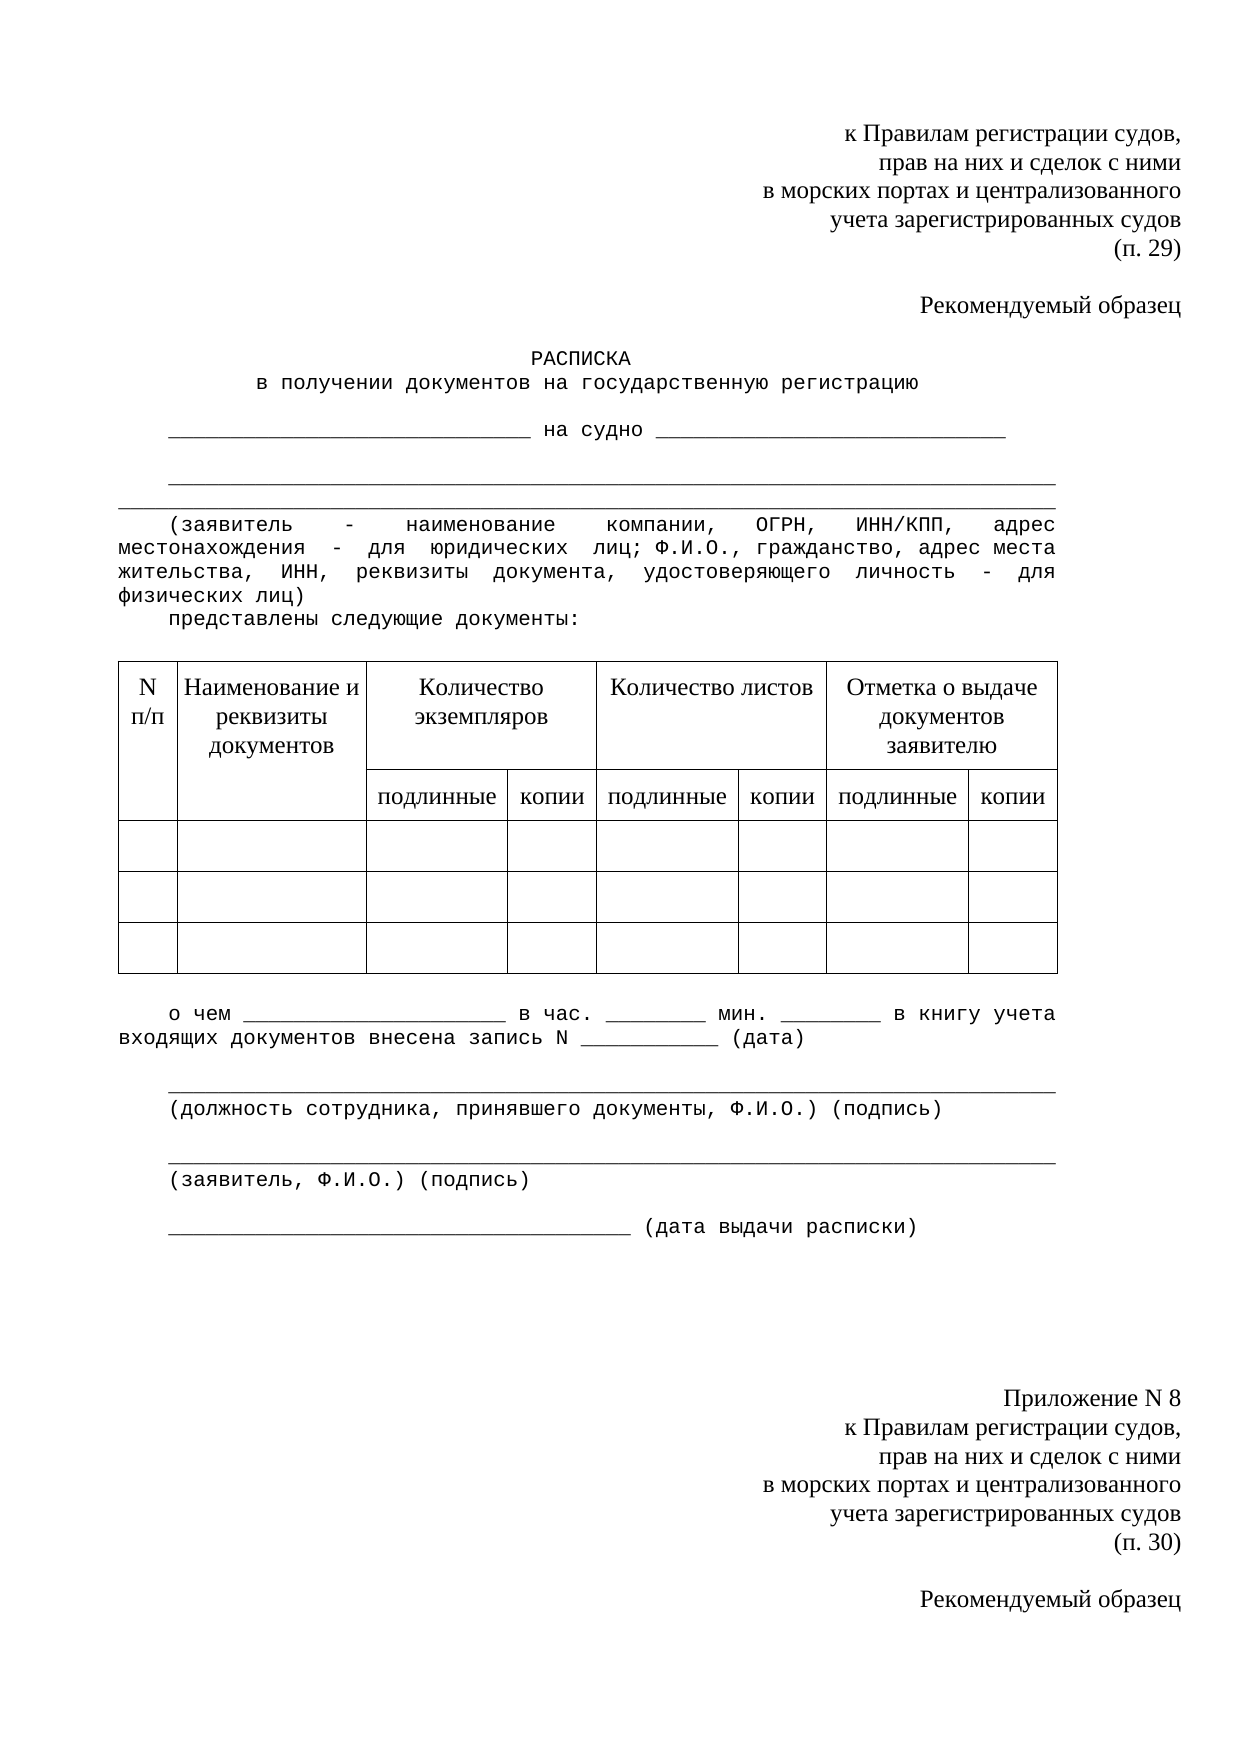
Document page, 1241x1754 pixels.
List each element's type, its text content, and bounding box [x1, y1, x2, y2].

table_cell копии [969, 770, 1057, 820]
table_cell подлинные [827, 770, 968, 820]
text (п. 29) [118, 233, 1181, 262]
table_header Количество экземпляров [367, 662, 596, 769]
text в морских портах и централизованного [118, 176, 1181, 204]
table_cell [827, 872, 968, 922]
text в морских портах и централизованного [118, 1469, 1181, 1498]
text о чем _____________________ в час. ________ мин. ________ в книгу учета [118, 1003, 1181, 1027]
table_cell [367, 923, 507, 973]
table_cell [119, 872, 177, 922]
text (заявитель - наименование компании, ОГРН, ИНН/КПП, адрес [118, 514, 1181, 537]
text жительства, ИНН, реквизиты документа, удостоверяющего личность - для [118, 561, 1181, 584]
text учета зарегистрированных судов [118, 204, 1181, 233]
text к Правилам регистрации судов, [118, 118, 1181, 147]
text к Правилам регистрации судов, [118, 1412, 1181, 1441]
table_cell [739, 821, 826, 871]
text прав на них и сделок с ними [118, 147, 1181, 176]
table_cell [969, 872, 1057, 922]
text Приложение N 8 [118, 1383, 1181, 1412]
text Рекомендуемый образец [118, 1584, 1181, 1613]
text входящих документов внесена запись N ___________ (дата) [118, 1027, 1181, 1050]
table_cell подлинные [597, 770, 738, 820]
text в получении документов на государственную регистрацию [118, 372, 1181, 395]
table_cell [367, 872, 507, 922]
text ___________________________________________________________________________ [118, 490, 1181, 514]
table_cell [969, 821, 1057, 871]
text (п. 30) [118, 1527, 1181, 1556]
text местонахождения - для юридических лиц; Ф.И.О., гражданство, адрес места [118, 537, 1181, 561]
text _____________________________________ (дата выдачи расписки) [118, 1216, 1181, 1239]
table_cell [597, 923, 738, 973]
table_cell [739, 923, 826, 973]
table_cell [969, 923, 1057, 973]
table_cell [508, 872, 596, 922]
text _______________________________________________________________________ [118, 1145, 1181, 1169]
table_cell [508, 821, 596, 871]
text (должность сотрудника, принявшего документы, Ф.И.О.) (подпись) [118, 1098, 1181, 1121]
table_cell [178, 872, 366, 922]
table_cell [597, 821, 738, 871]
text _____________________________ на судно ____________________________ [118, 419, 1181, 443]
table_cell копии [508, 770, 596, 820]
table_header Наименование и реквизиты документов [178, 662, 366, 820]
table_cell подлинные [367, 770, 507, 820]
text _______________________________________________________________________ [118, 466, 1181, 490]
text _______________________________________________________________________ [118, 1074, 1181, 1098]
text РАСПИСКА [118, 348, 1181, 372]
table_cell [827, 821, 968, 871]
table_cell [119, 923, 177, 973]
text (заявитель, Ф.И.О.) (подпись) [118, 1169, 1181, 1192]
text физических лиц) [118, 584, 1181, 608]
text прав на них и сделок с ними [118, 1441, 1181, 1469]
table_header Отметка о выдаче документов заявителю [827, 662, 1057, 769]
text учета зарегистрированных судов [118, 1498, 1181, 1527]
table_cell [178, 923, 366, 973]
table_cell [739, 872, 826, 922]
table_cell копии [739, 770, 826, 820]
table_header Количество листов [597, 662, 826, 769]
table_cell [178, 821, 366, 871]
table_cell [827, 923, 968, 973]
table_cell [508, 923, 596, 973]
table_cell [367, 821, 507, 871]
text Рекомендуемый образец [118, 291, 1181, 319]
table_cell [119, 821, 177, 871]
table_cell [597, 872, 738, 922]
table_header N п/п [119, 662, 177, 820]
text представлены следующие документы: [118, 608, 1181, 632]
